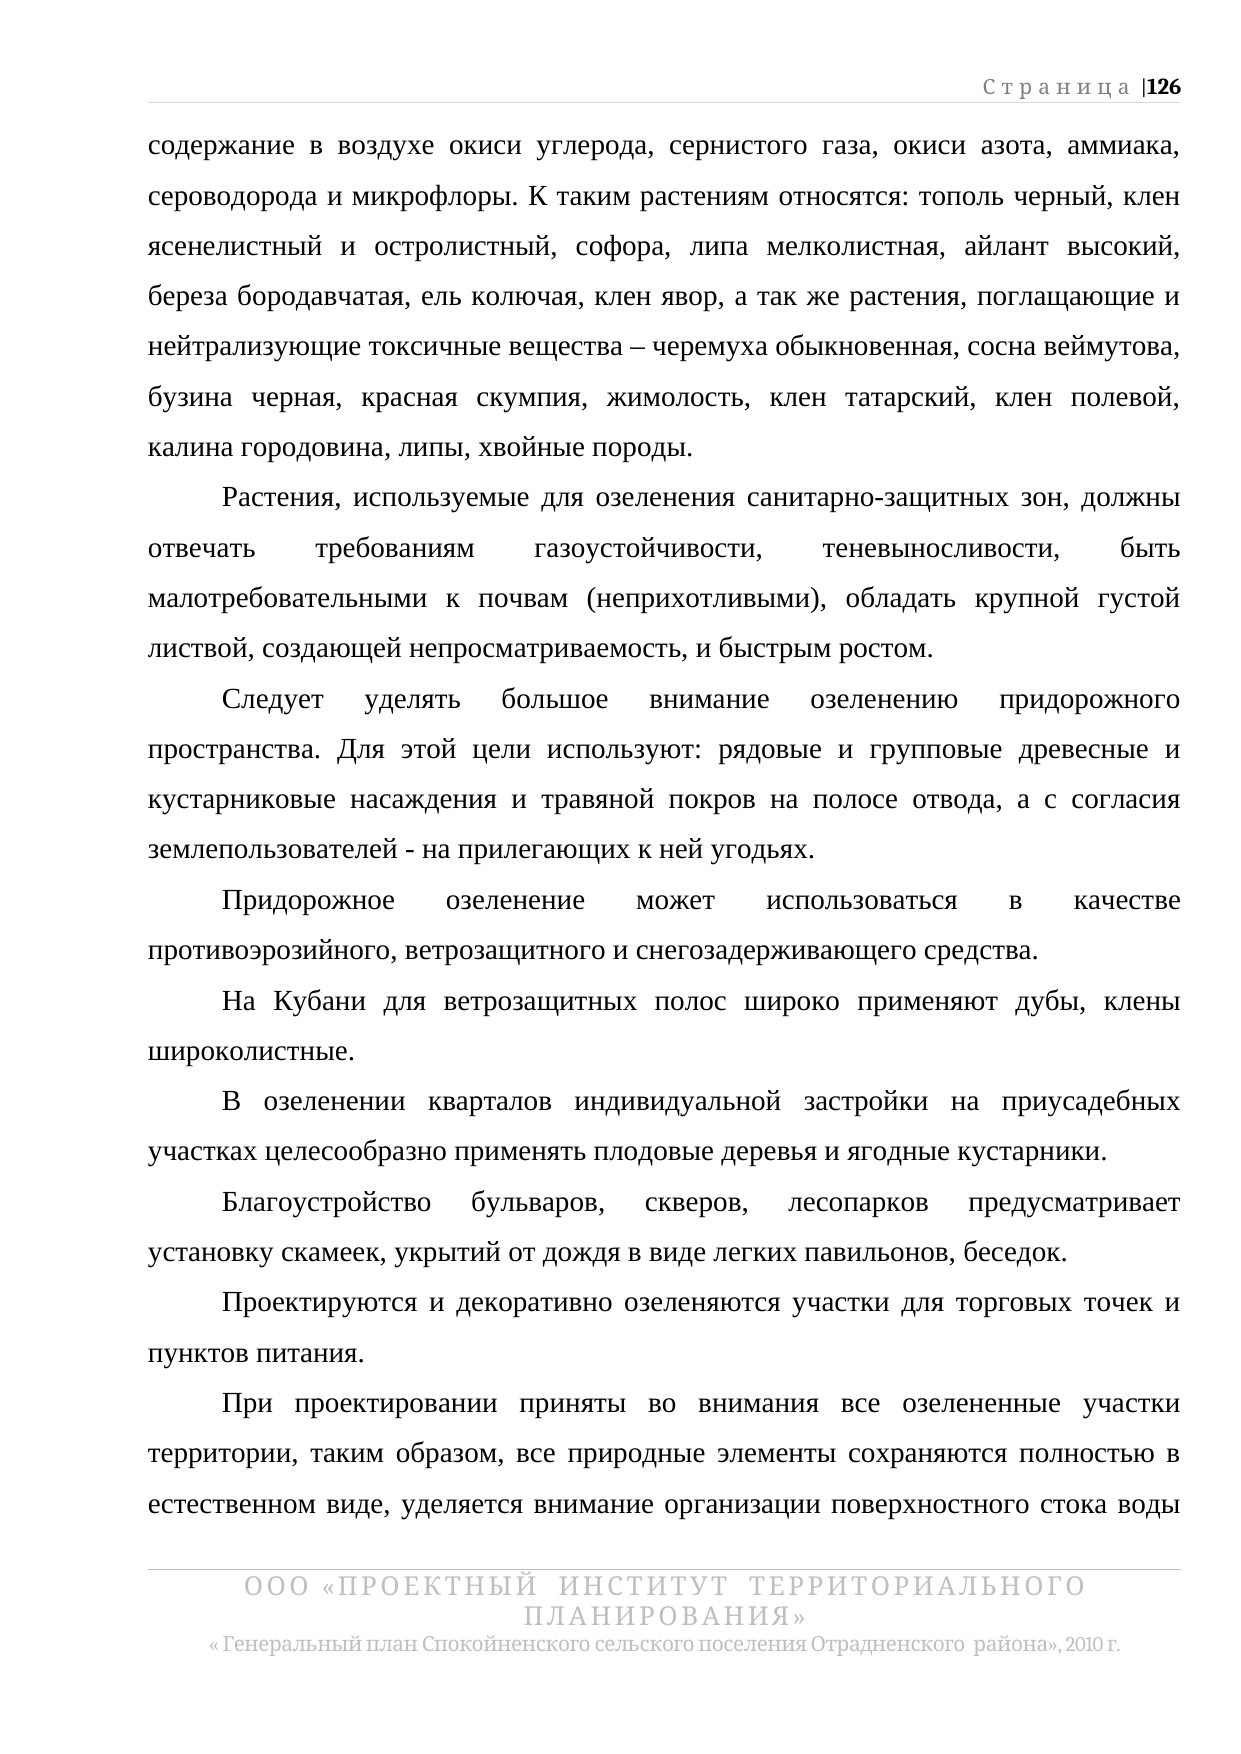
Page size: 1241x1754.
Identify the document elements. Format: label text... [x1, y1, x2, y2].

text В озеленении кварталов индивидуальной застройки на приусадебных участках целесообразно применять плодовые деревья и ягодные кустарники. [148, 1083, 1181, 1167]
text На Кубани для ветрозащитных полос широко применяют дубы, клены широколистные. [148, 983, 1181, 1066]
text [148, 1385, 1181, 1519]
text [148, 127, 1181, 463]
text Благоустройство бульваров, скверов, лесопарков предусматривает установку скамеек, укрытий от дождя в виде легких павильонов, беседок. [148, 1184, 1181, 1268]
text Проектируются и декоративно озеленяются участки для торговых точек и пунктов питания. [148, 1284, 1181, 1368]
text Придорожное озеленение может использоваться в качестве противоэрозийного, ветрозащитного и снегозадерживающего средства. [148, 882, 1181, 966]
text Следует уделять большое внимание озеленению придорожного пространства. Для этой цели используют: рядовые и групповые древесные и кустарниковые насаждения и травяной покров на полосе отвода, а с согласия землепользователей - на прилегающих к ней угодьях. [148, 681, 1181, 865]
text Растения, используемые для озеленения санитарно-защитных зон, должны отвечать требованиям газоустойчивости, теневыносливости, быть малотребовательными к почвам (неприхотливыми), обладать крупной густой листвой, создающей непросматриваемость, и быстрым ростом. [148, 479, 1181, 664]
